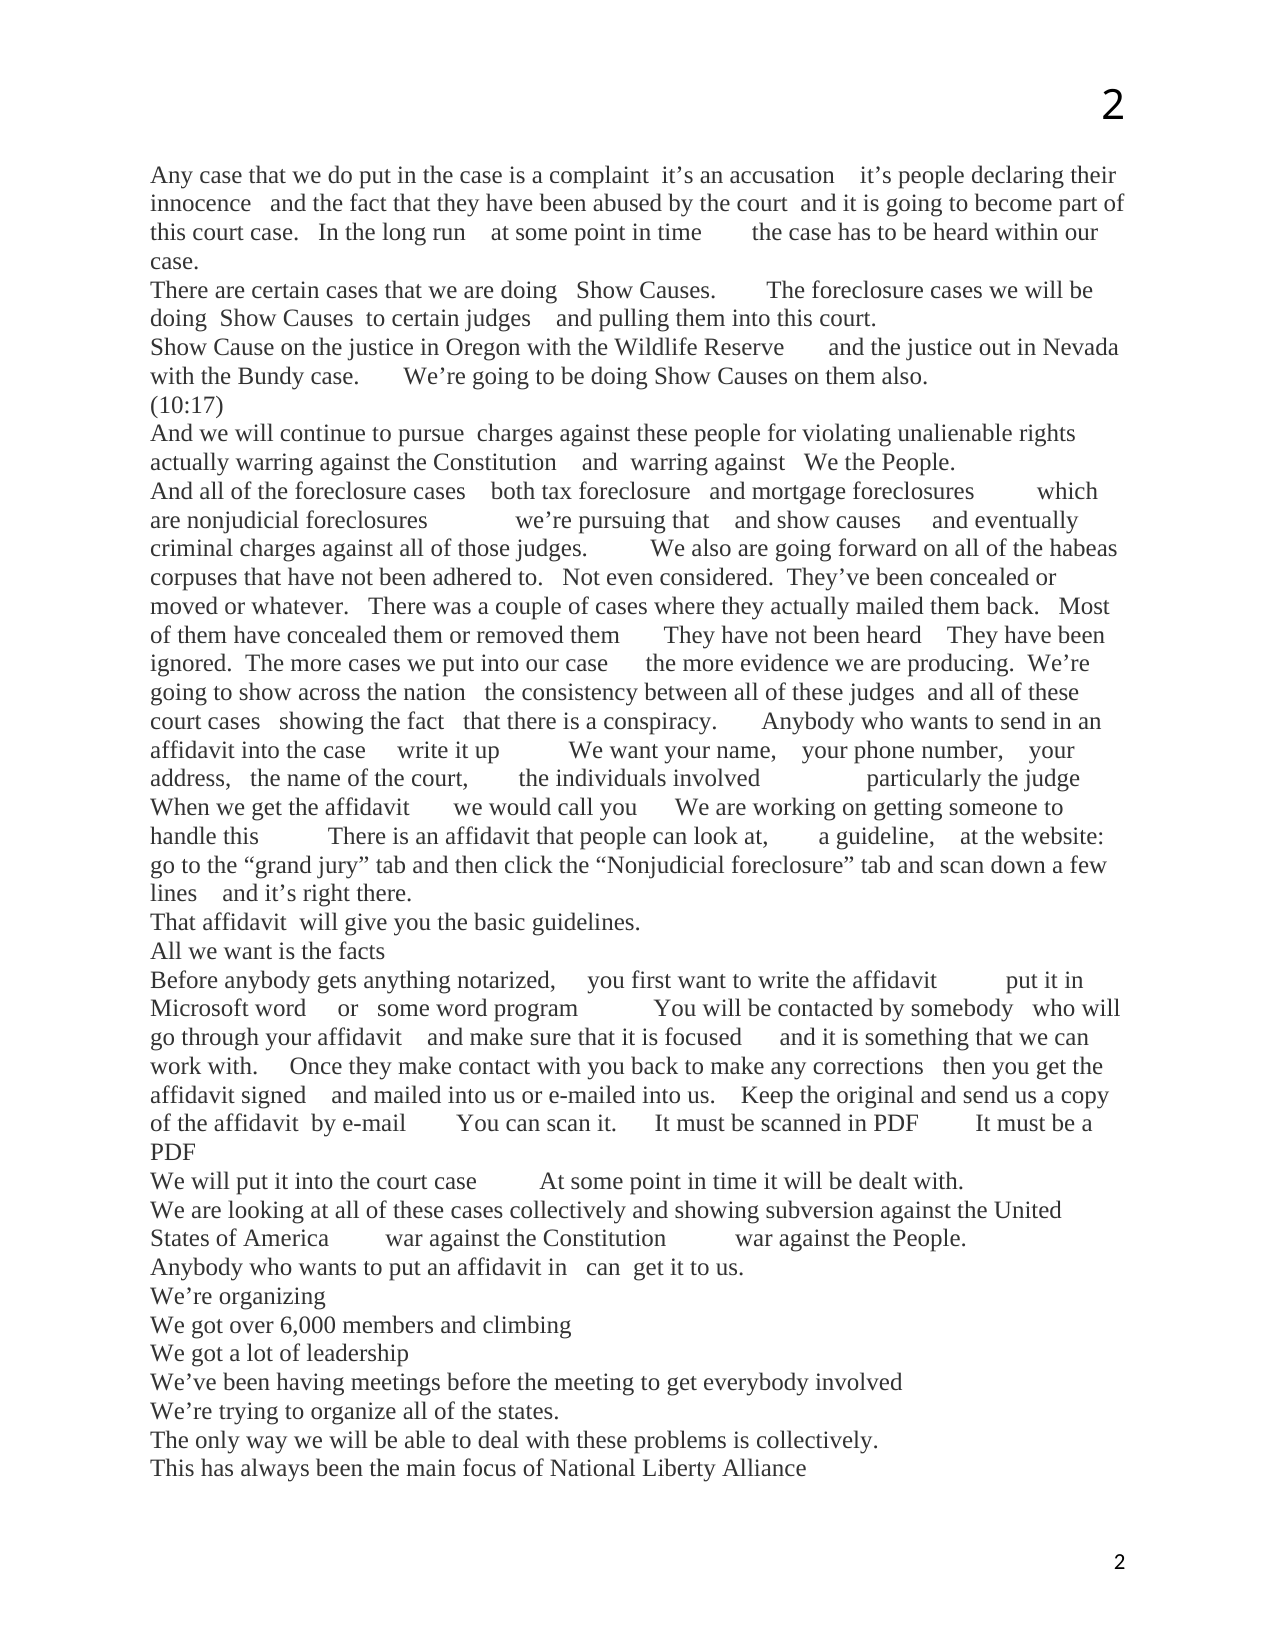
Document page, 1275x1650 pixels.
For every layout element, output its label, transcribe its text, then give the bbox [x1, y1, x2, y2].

text Anybody who wants to put an affidavit in can get it to us. [150, 1252, 1125, 1281]
text go to the “grand jury” tab and then click the “Nonjudicial foreclosure” tab and scan down a few lines and it’s right there. [150, 850, 1125, 907]
text This has always been the main focus of National Liberty Alliance [150, 1453, 1125, 1482]
text Any case that we do put in the case is a complaint it’s an accusation it’s people declaring their innocence and the fact that they have been abused by the court and it is going to become part of this court case. In the long run at some point in time the case has to be heard within our case. [150, 160, 1125, 275]
text And all of the foreclosure cases both tax foreclosure and mortgage foreclosures which are nonjudicial foreclosures we’re pursuing that and show causes and eventually criminal charges against all of those judges. We also are going forward on all of the habeas corpuses that have not been adhered to. Not even considered. They’ve been concealed or moved or whatever. There was a couple of cases where they actually mailed them back. Most of them have concealed them or removed them They have not been heard They have been ignored. The more cases we put into our case the more evidence we are producing. We’re going to show across the nation the consistency between all of these judges and all of these court cases showing the fact that there is a conspiracy. Anybody who wants to send in an affidavit into the case write it up We want your name, your phone number, your address, the name of the court, the individuals involved particularly the judge [150, 476, 1125, 792]
text (10:17) [150, 390, 1125, 418]
text Show Cause on the justice in Oregon with the Wildlife Reserve and the justice out in Nevada with the Bundy case. We’re going to be doing Show Causes on them also. [150, 332, 1125, 390]
text That affidavit will give you the basic guidelines. [150, 907, 1125, 936]
text The only way we will be able to deal with these problems is collectively. [150, 1425, 1125, 1453]
text We are looking at all of these cases collectively and showing subversion against the United States of America war against the Constitution war against the People. [150, 1195, 1125, 1252]
text We’re trying to organize all of the states. [150, 1396, 1125, 1425]
text We’ve been having meetings before the meeting to get everybody involved [150, 1367, 1125, 1396]
text There are certain cases that we are doing Show Causes. The foreclosure cases we will be doing Show Causes to certain judges and pulling them into this court. [150, 275, 1125, 332]
text We’re organizing [150, 1281, 1125, 1310]
text We will put it into the court case At some point in time it will be dealt with. [150, 1166, 1125, 1195]
text We got a lot of leadership [150, 1338, 1125, 1367]
text All we want is the facts [150, 936, 1125, 965]
text And we will continue to pursue charges against these people for violating unalienable rights actually warring against the Constitution and warring against We the People. [150, 418, 1125, 476]
text We got over 6,000 members and climbing [150, 1310, 1125, 1338]
text When we get the affidavit we would call you We are working on getting someone to handle this There is an affidavit that people can look at, a guideline, at the website: [150, 792, 1125, 850]
text Before anybody gets anything notarized, you first want to write the affidavit put it in Microsoft word or some word program You will be contacted by somebody who will go through your affidavit and make sure that it is focused and it is something that we can work with. Once they make contact with you back to make any corrections then you get the affidavit signed and mailed into us or e-mailed into us. Keep the original and send us a copy of the affidavit by e-mail You can scan it. It must be scanned in PDF It must be a PDF [150, 965, 1125, 1166]
